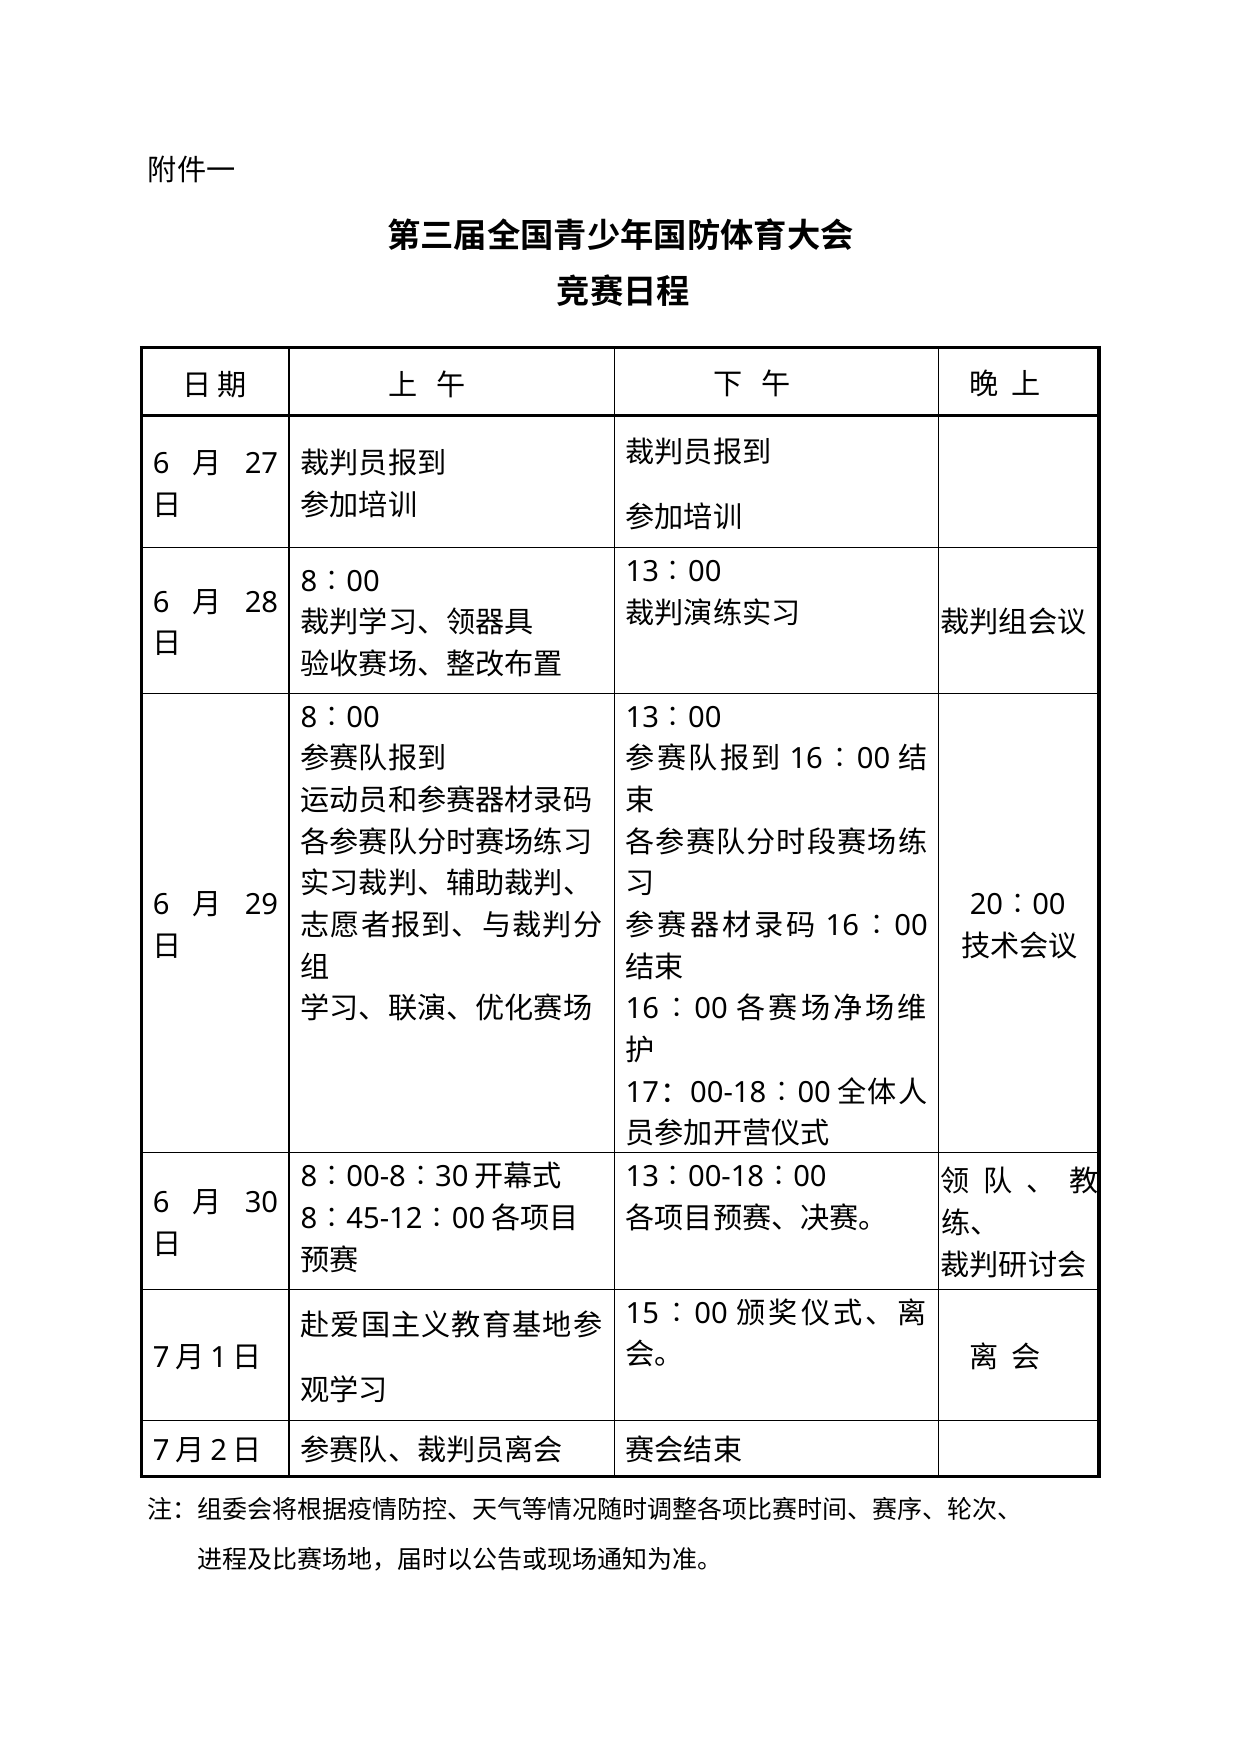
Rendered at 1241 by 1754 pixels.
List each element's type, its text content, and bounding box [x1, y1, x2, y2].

table_cell 8︰00 裁判学习、领器具 验收赛场、整改布置 [290, 548, 614, 693]
table_cell 13︰00-18︰00 各项目预赛、决赛。 [615, 1153, 938, 1289]
table_header 日 期 [143, 349, 288, 414]
text 附件一 [148, 135, 1093, 200]
table_cell 赛会结束 [615, 1421, 938, 1475]
table_cell 13︰00 裁判演练实习 [615, 548, 938, 693]
text 第三届全国青少年国防体育大会 [148, 200, 1093, 265]
table_cell [939, 1421, 1097, 1475]
table_cell 裁判组会议 [939, 548, 1097, 693]
table_cell 6月29日 [143, 694, 288, 1152]
table_cell 8︰00-8︰30开幕式 8︰45-12︰00各项目 预赛 [290, 1153, 614, 1289]
table_cell 15︰00颁奖仪式、离会。 [615, 1290, 938, 1420]
text 注：组委会将根据疫情防控、天气等情况随时调整各项比赛时间、赛序、轮次、 [148, 1478, 1113, 1528]
table_cell 7月2日 [143, 1421, 288, 1475]
table_header 晚 上 [939, 349, 1097, 414]
table_cell 离 会 [939, 1290, 1097, 1420]
table_cell 赴爱国主义教育基地参观学习 [290, 1290, 614, 1420]
table_header 下 午 [615, 349, 938, 414]
table_cell 6月30日 [143, 1153, 288, 1289]
text 进程及比赛场地，届时以公告或现场通知为准。 [148, 1528, 1113, 1578]
table_cell 裁判员报到 参加培训 [615, 417, 938, 547]
table_cell 6月27日 [143, 417, 288, 547]
table_cell [939, 417, 1097, 547]
text 竞赛日程 [148, 265, 1098, 313]
table_cell 裁判员报到 参加培训 [290, 417, 614, 547]
table_cell 7月1日 [143, 1290, 288, 1420]
table_cell 6月28日 [143, 548, 288, 693]
table_cell 参赛队、裁判员离会 [290, 1421, 614, 1475]
table_cell 领队、教练、 裁判研讨会 [939, 1153, 1097, 1289]
table_cell 8︰00 参赛队报到 运动员和参赛器材录码 各参赛队分时赛场练习 实习裁判、辅助裁判、 志愿者报到、与裁判分组 学习、联演、优化赛场 [290, 694, 614, 1152]
table_cell 20︰00 技术会议 [939, 694, 1097, 1152]
table_header 上 午 [290, 349, 614, 414]
